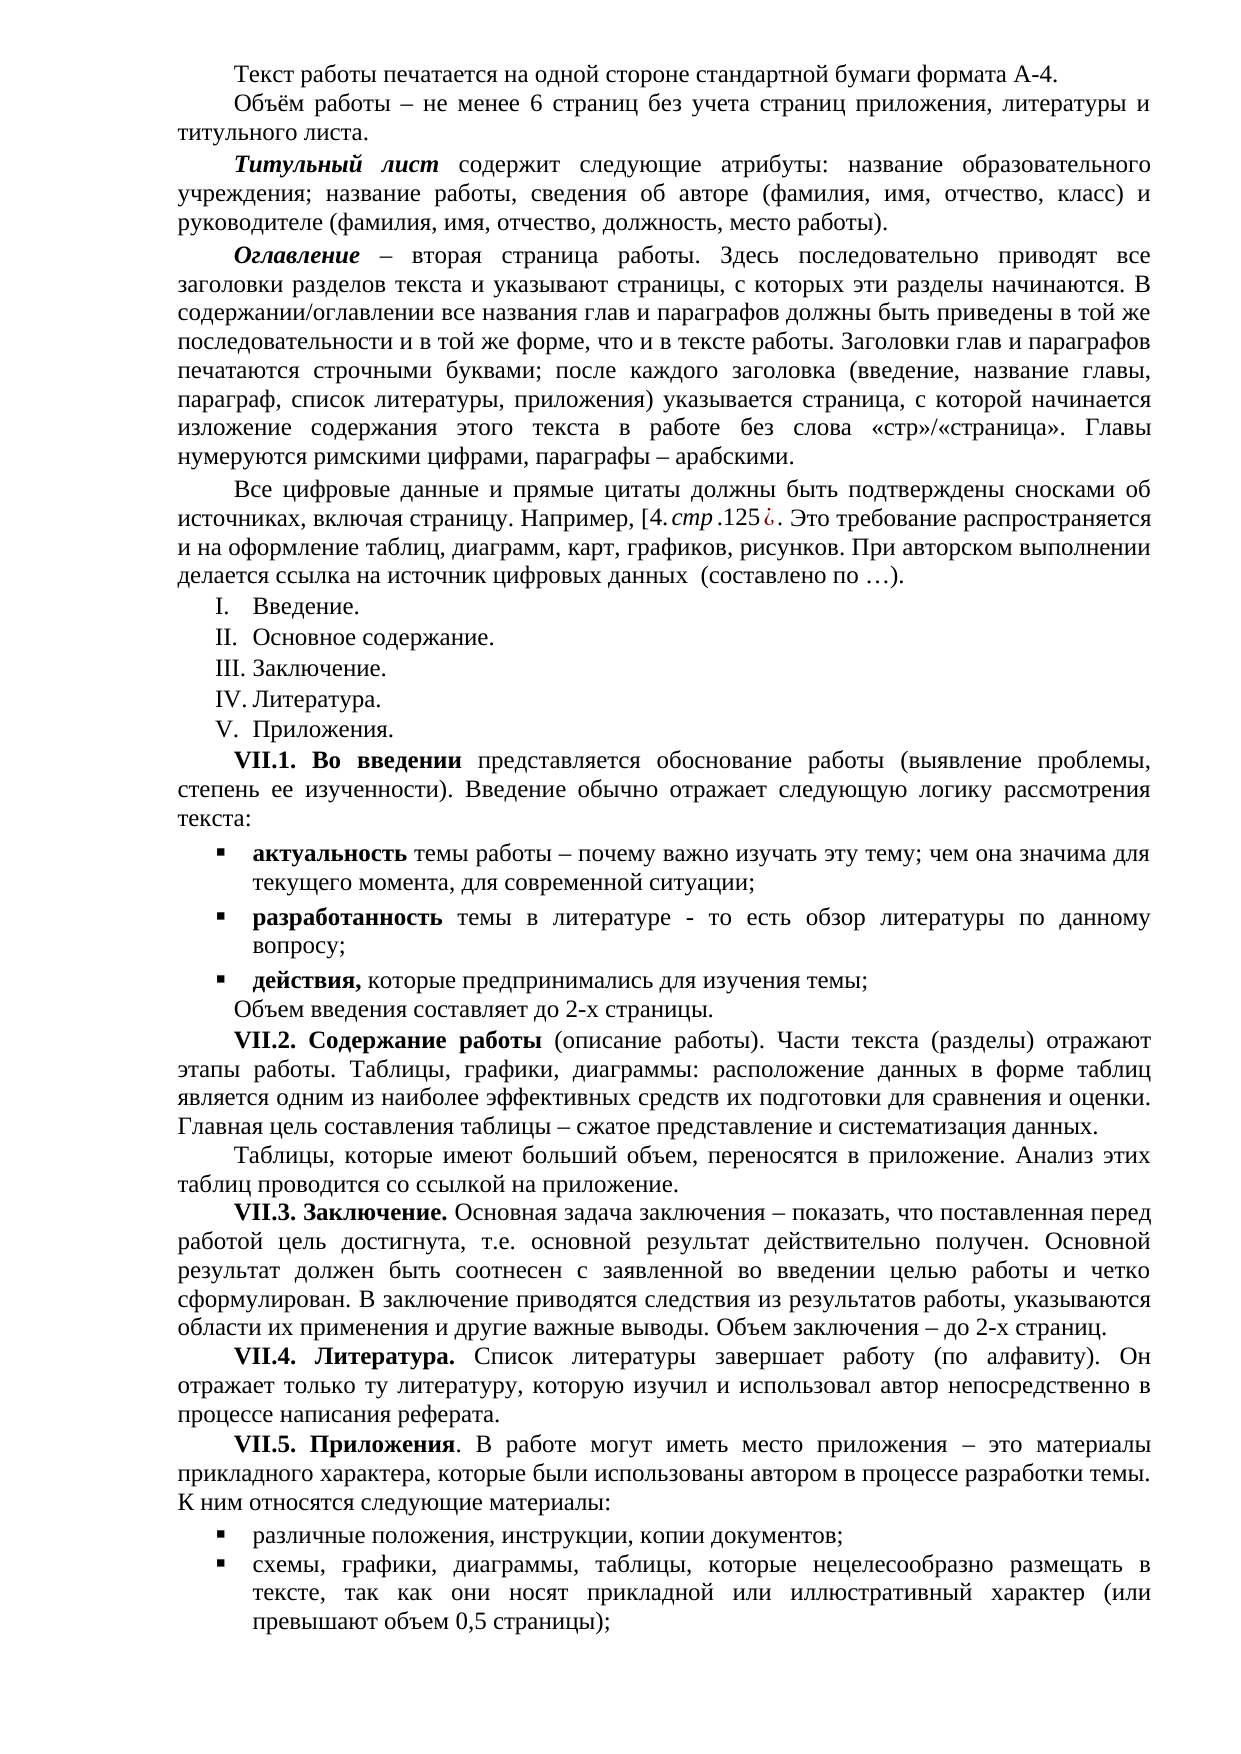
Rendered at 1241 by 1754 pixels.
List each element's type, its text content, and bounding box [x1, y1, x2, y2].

list Приложения. [215, 714, 1152, 743]
text Титульный лист содержит следующие атрибуты: название образовательного учреждения; название работы, сведения об авторе (фамилия, имя, отчество, класс) и руководителе (фамилия, имя, отчество, должность, место работы). [177, 149, 1152, 236]
list различные положения, инструкции, копии документов; [215, 1520, 1152, 1549]
list схемы, графики, диаграммы, таблицы, которые нецелесообразно размещать в тексте, так как они носят прикладной или иллюстративный характер (или превышают объем 0,5 страницы); [215, 1549, 1152, 1635]
text Объём работы – не менее 6 страниц без учета страниц приложения, литературы и титульного листа. [177, 88, 1152, 145]
text Оглавление – вторая страница работы. Здесь последовательно приводят все заголовки разделов текста и указывают страницы, с которых эти разделы начинаются. В содержании/оглавлении все названия глав и параграфов должны быть приведены в той же последовательности и в той же форме, что и в тексте работы. Заголовки глав и параграфов печатаются строчными буквами; после каждого заголовка (введение, название главы, параграф, список литературы, приложения) указывается страница, с которой начинается изложение содержания этого текста в работе без слова «стр»/«страница». Главы нумеруются римскими цифрами, параграфы – арабскими. [177, 240, 1152, 470]
text VII.5. Приложения. В работе могут иметь место приложения – это материалы прикладного характера, которые были использованы автором в процессе разработки темы. К ним относятся следующие материалы: [177, 1429, 1152, 1516]
text Таблицы, которые имеют больший объем, переносятся в приложение. Анализ этих таблиц проводится со ссылкой на приложение. [177, 1140, 1152, 1197]
list разработанность темы в литературе - то есть обзор литературы по данному вопросу; [215, 902, 1152, 959]
text Текст работы печатается на одной стороне стандартной бумаги формата А-4. [177, 59, 1152, 88]
list действия, которые предпринимались для изучения темы; [215, 965, 1152, 994]
text VII.4. Литература. Список литературы завершает работу (по алфавиту). Он отражает только ту литературу, которую изучил и использовал автор непосредственно в процессе написания реферата. [177, 1341, 1152, 1427]
text Объем введения составляет до 2-х страницы. [177, 994, 1152, 1023]
list Литература. [215, 684, 1152, 712]
list Основное содержание. [215, 622, 1152, 651]
list Введение. [215, 591, 1152, 620]
text Все цифровые данные и прямые цитаты должны быть подтверждены сносками об источниках, включая страницу. Например, [ Это требование распространяется и на оформление таблиц, диаграмм, карт, графиков, рисунков. При авторском выполнении делается ссылка на источник цифровых данных (составлено по …). [177, 474, 1152, 589]
list Заключение. [215, 653, 1152, 682]
list актуальность темы работы – почему важно изучать эту тему; чем она значима для текущего момента, для современной ситуации; [215, 838, 1152, 895]
text VII.3. Заключение. Основная задача заключения – показать, что поставленная перед работой цель достигнута, т.е. основной результат действительно получен. Основной результат должен быть соотнесен с заявленной во введении целью работы и четко сформулирован. В заключение приводятся следствия из результатов работы, указываются области их применения и другие важные выводы. Объем заключения – до 2-х страниц. [177, 1197, 1152, 1341]
text VII.2. Содержание работы (описание работы). Части текста (разделы) отражают этапы работы. Таблицы, графики, диаграммы: расположение данных в форме таблиц является одним из наиболее эффективных средств их подготовки для сравнения и оценки. Главная цель составления таблицы – сжатое представление и систематизация данных. [177, 1025, 1152, 1140]
text VII.1. Во введении представляется обоснование работы (выявление проблемы, степень ее изученности). Введение обычно отражает следующую логику рассмотрения текста: [177, 745, 1152, 832]
